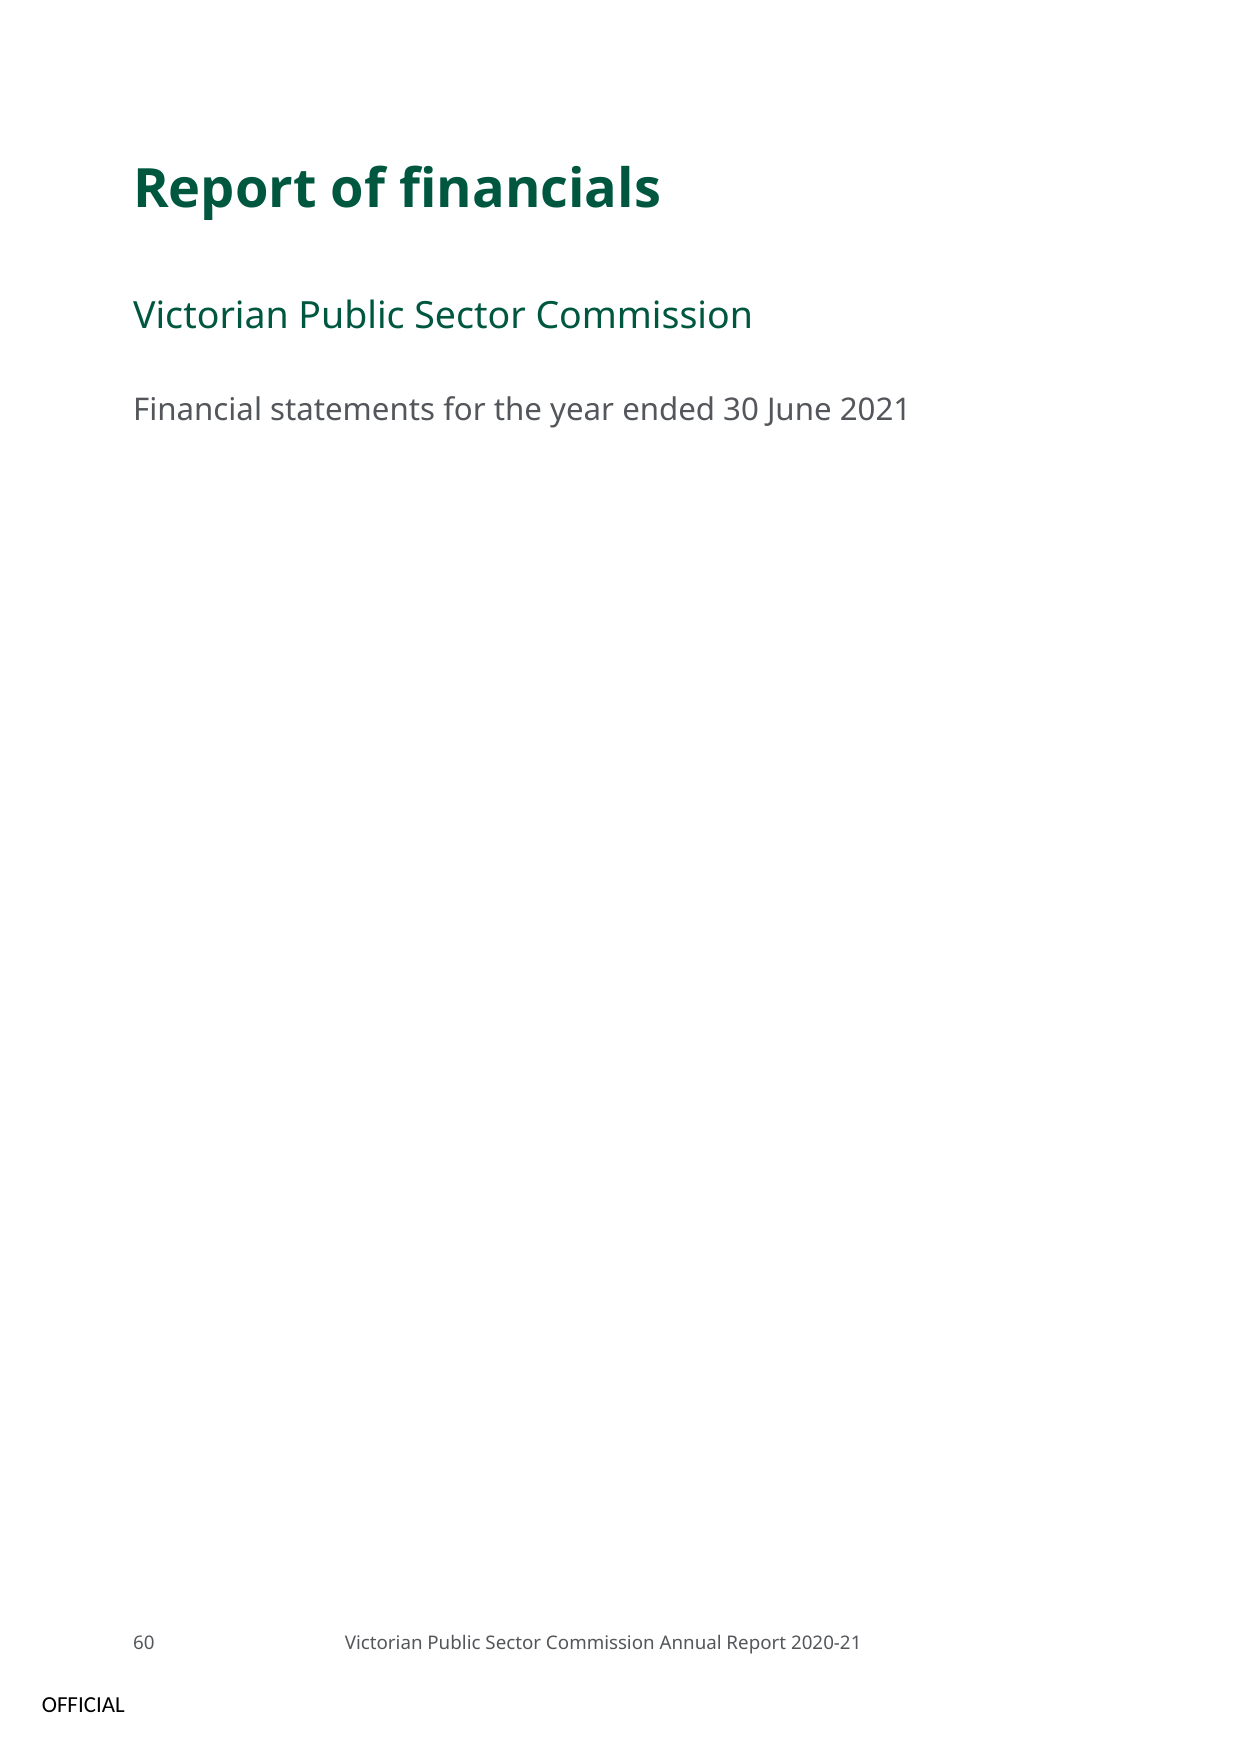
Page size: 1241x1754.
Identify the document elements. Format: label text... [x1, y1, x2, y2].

title Report of financials [133, 150, 1107, 224]
subtitle Financial statements for the year ended 30 June 2021 [133, 387, 1107, 430]
subtitle Victorian Public Sector Commission [133, 288, 1107, 339]
